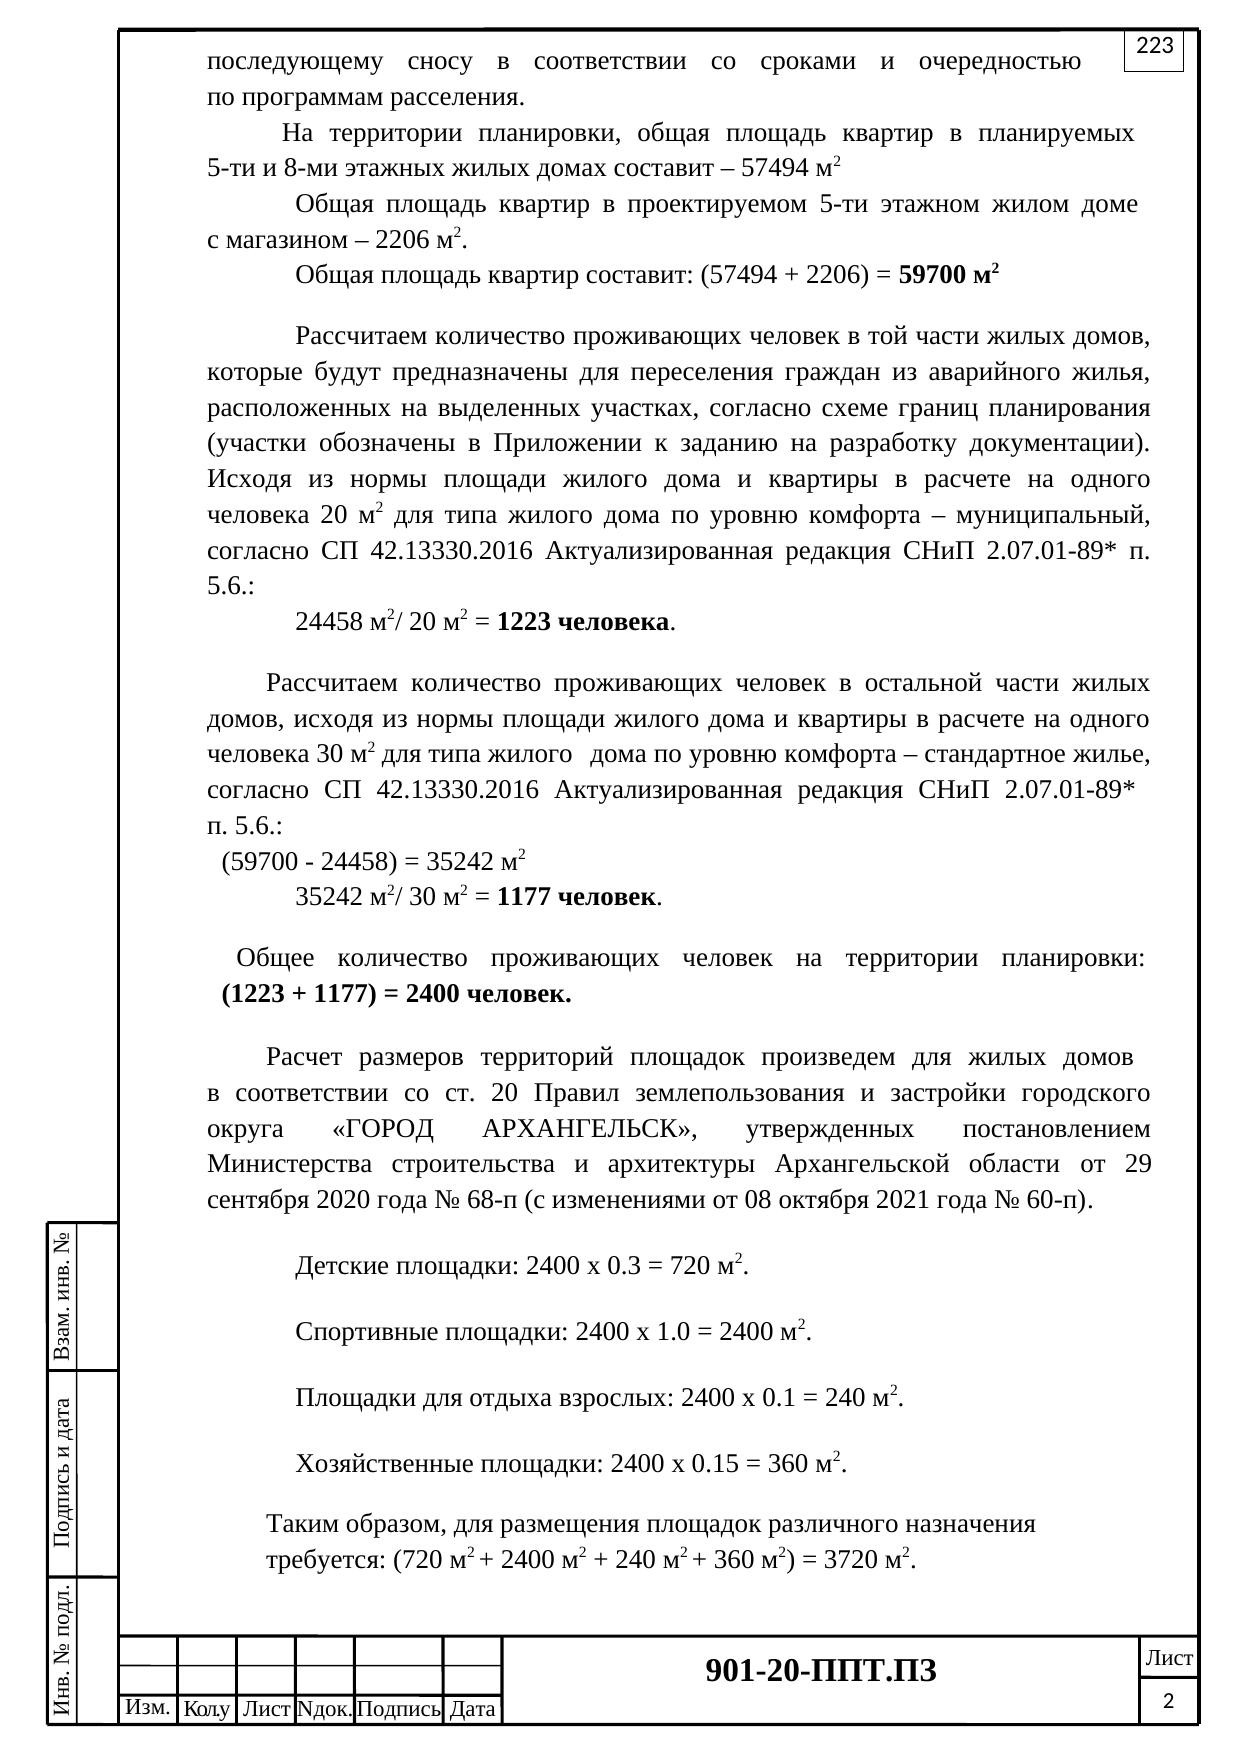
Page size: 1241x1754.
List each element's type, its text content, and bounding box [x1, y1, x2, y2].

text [207, 44, 1152, 111]
text Общая площадь квартир составит: (57494 + 2206) = 59700 м2 [207, 259, 1152, 290]
text Хозяйственные площадки: 2400 х 0.15 = 360 м2. [207, 1447, 1152, 1478]
text Общее количество проживающих человек на территории планировки: (1223 + 1177) = 2400 человек. [221, 941, 1169, 1008]
text На территории планировки, общая площадь квартир в планируемых 5-ти и 8-ми этажных жилых домах составит – 57494 м2 [207, 116, 1152, 183]
text Общая площадь квартир в проектируемом 5-ти этажном жилом доме с магазином – 2206 м2. [207, 187, 1152, 254]
text Площадки для отдыха взрослых: 2400 х 0.1 = 240 м2. [207, 1381, 1152, 1412]
text Спортивные площадки: 2400 х 1.0 = 2400 м2. [207, 1315, 1152, 1346]
text требуется: (720 м2 + 2400 м2 + 240 м2 + 360 м2) = 3720 м2. [207, 1543, 1152, 1574]
text Рассчитаем количество проживающих человек в остальной части жилых домов, исходя из нормы площади жилого дома и квартиры в расчете на одного человека 30 м2 для типа жилого дома по уровню комфорта – стандартное жилье, согласно СП 42.13330.2016 Актуализированная редакция СНиП 2.07.01-89* п. 5.6.: [207, 666, 1152, 840]
text 35242 м2/ 30 м2 = 1177 человек. [207, 880, 1152, 912]
text Рассчитаем количество проживающих человек в той части жилых домов, которые будут предназначены для переселения граждан из аварийного жилья, расположенных на выделенных участках, согласно схеме границ планирования (участки обозначены в Приложении к заданию на разработку документации). Исходя из нормы площади жилого дома и квартиры в расчете на одного человека 20 м2 для типа жилого дома по уровню комфорта – муниципальный, согласно СП 42.13330.2016 Актуализированная редакция СНиП 2.07.01-89* п. 5.6.: [207, 319, 1152, 601]
text Детские площадки: 2400 х 0.3 = 720 м2. [207, 1249, 1152, 1280]
text (59700 - 24458) = 35242 м2 [148, 844, 1169, 876]
text Таким образом, для размещения площадок различного назначения [207, 1508, 1152, 1539]
text Расчет размеров территорий площадок произведем для жилых домов в соответствии со ст. 20 Правил землепользования и застройки городского округа «ГОРОД АРХАНГЕЛЬСК», утвержденных постановлением Министерства строительства и архитектуры Архангельской области от 29 сентября 2020 года № 68-п (с изменениями от 08 октября 2021 года № 60-п). [207, 1040, 1152, 1214]
text 24458 м2/ 20 м2 = 1223 человека. [207, 605, 1152, 636]
